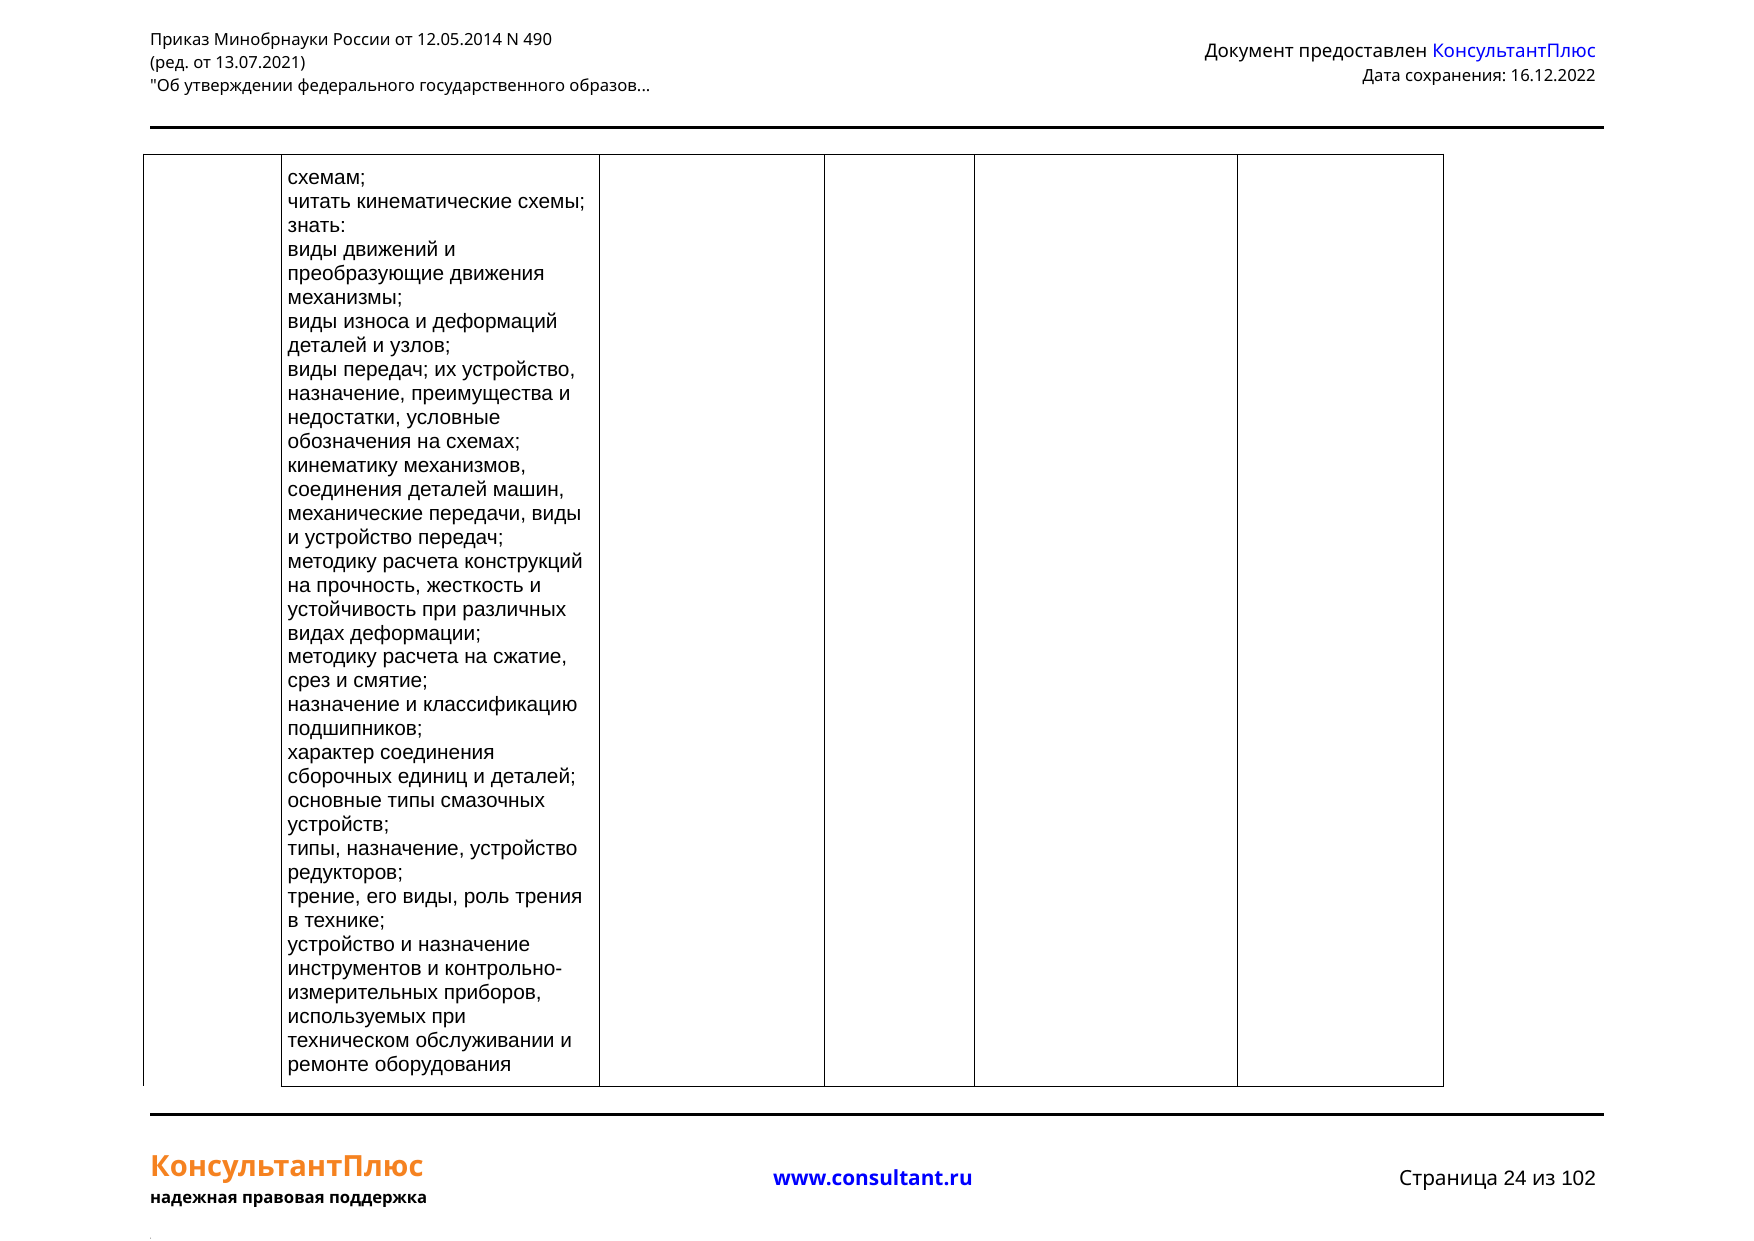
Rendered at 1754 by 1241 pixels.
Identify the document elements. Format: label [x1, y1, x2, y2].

table_cell [600, 155, 824, 1086]
table_cell [1238, 155, 1443, 1086]
table_cell [825, 155, 974, 1086]
table_cell [282, 155, 599, 1086]
table_cell [975, 155, 1237, 1086]
